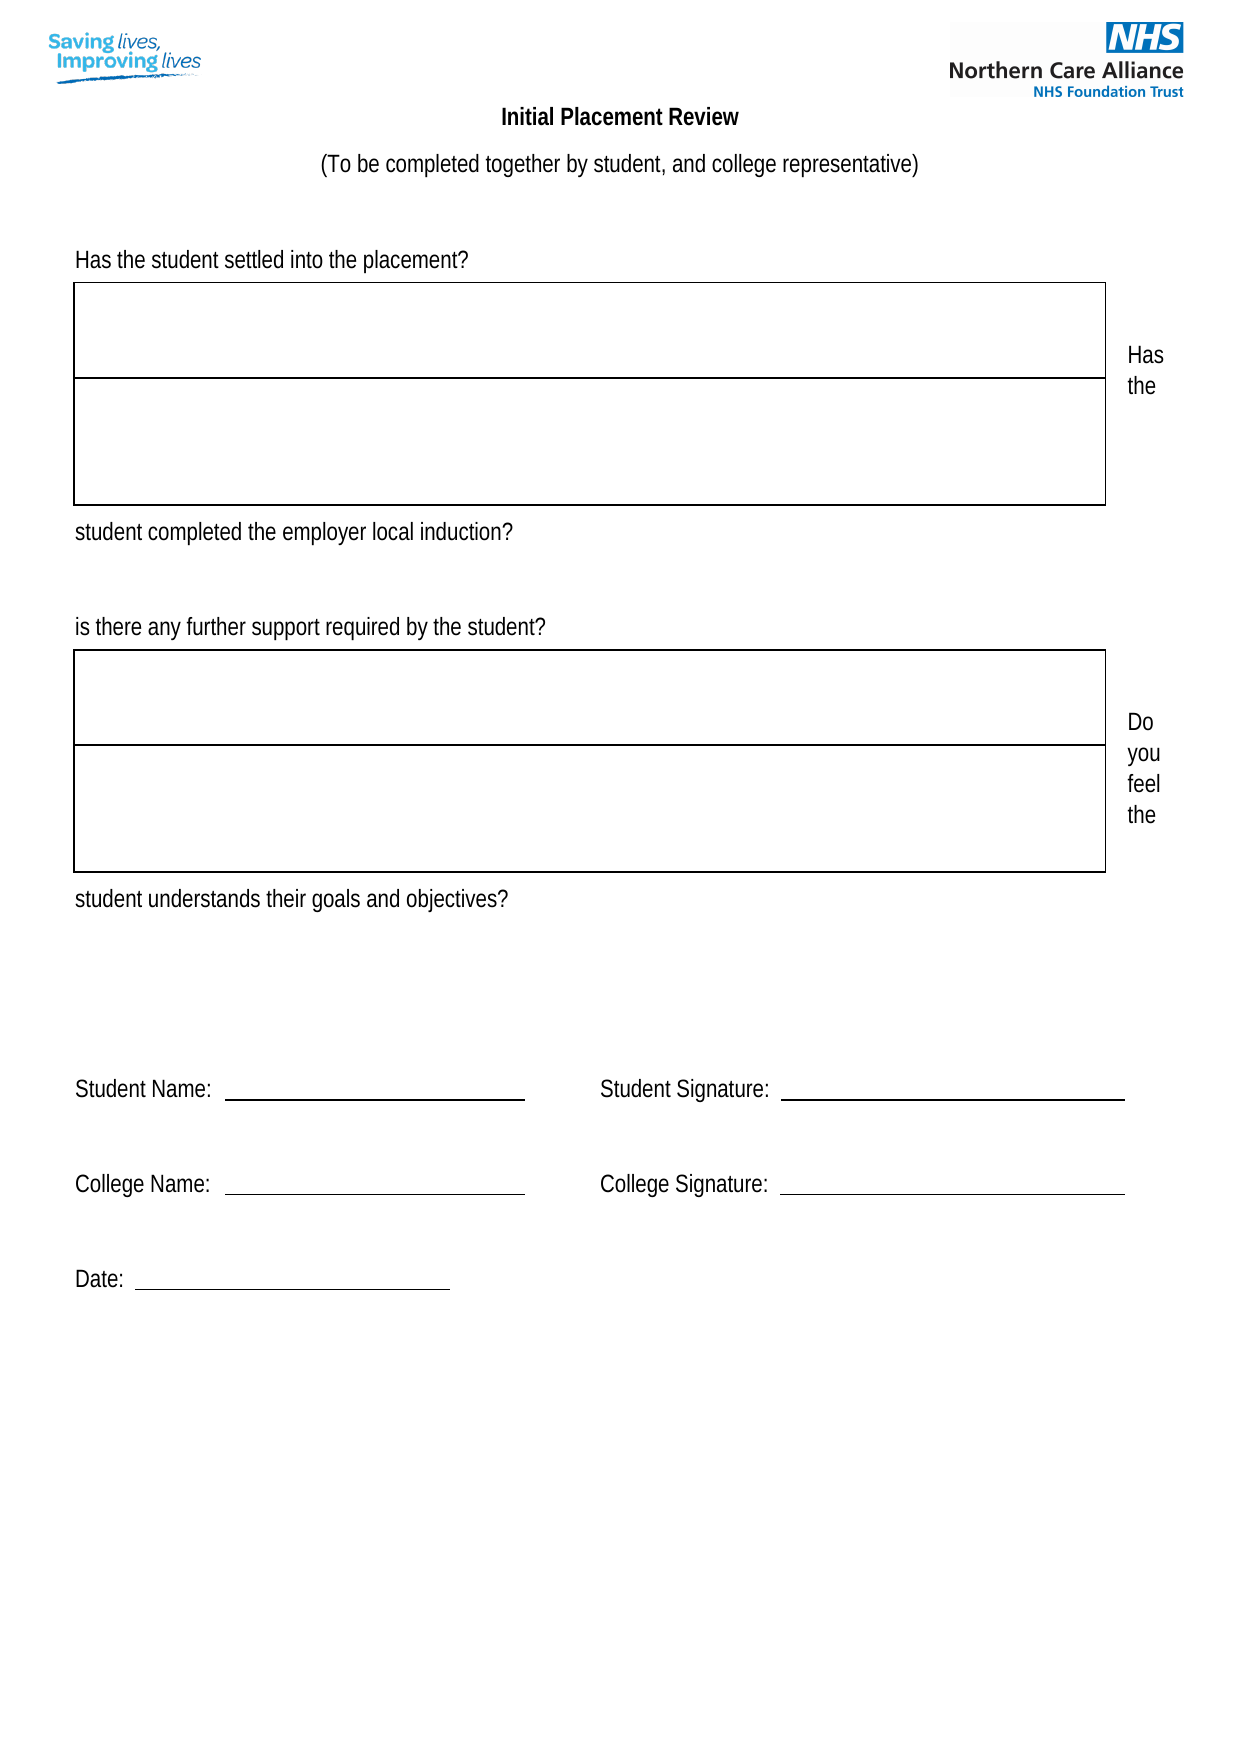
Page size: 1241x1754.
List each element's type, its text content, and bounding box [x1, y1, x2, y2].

text Student Name: Student Signature: [75, 1074, 1165, 1103]
text Do you feel the student understands their goals and objectives? [75, 707, 1165, 913]
picture [950, 22, 1184, 97]
picture [48, 30, 202, 84]
text Has the student settled into the placement? [75, 244, 1165, 273]
text Has the student completed the employer local induction? [75, 340, 1165, 545]
text Date: [75, 1264, 1165, 1293]
text College Name: College Signature: [75, 1169, 1165, 1198]
text Initial Placement Review [75, 102, 1165, 130]
text is there any further support required by the student? [75, 612, 1165, 641]
text (To be completed together by student, and college representative) [75, 149, 1165, 178]
